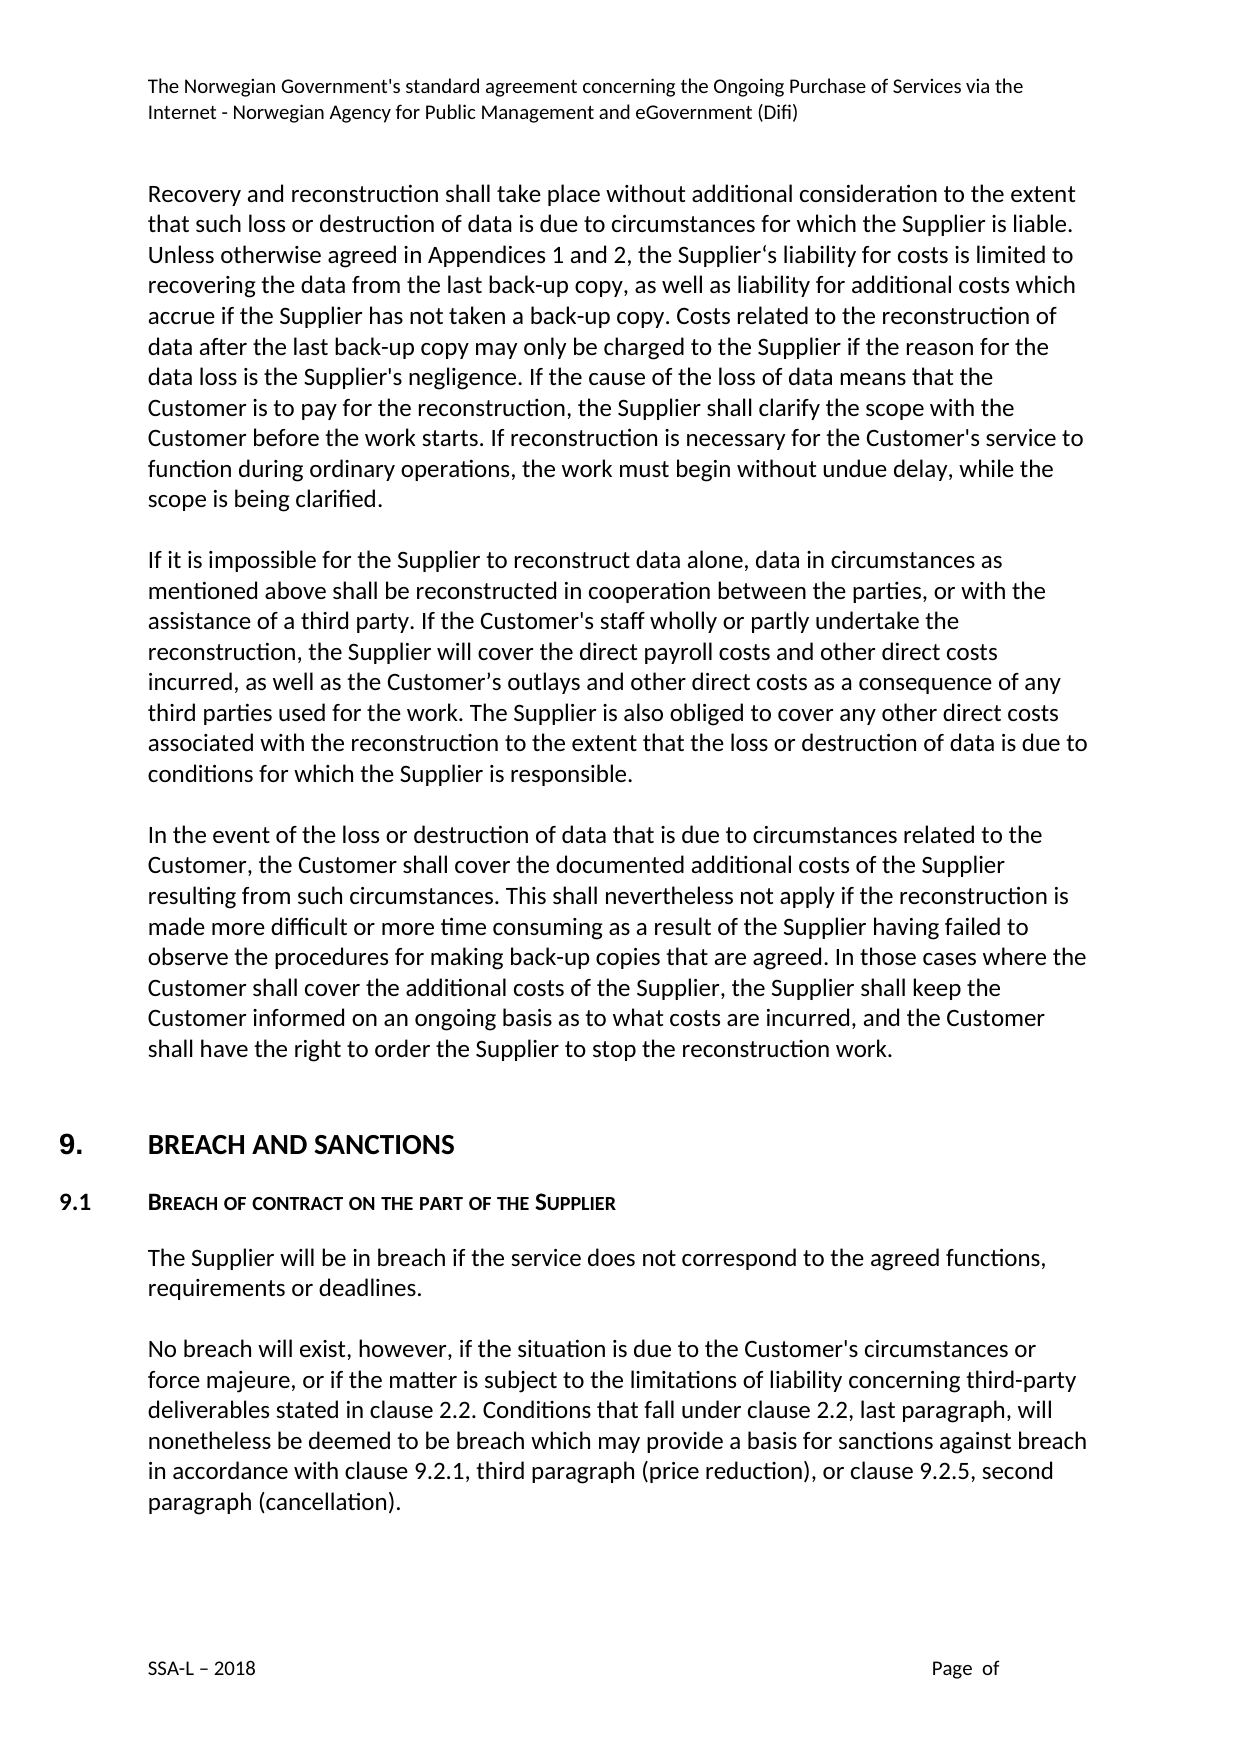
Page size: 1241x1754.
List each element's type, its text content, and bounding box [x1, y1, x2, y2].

text If it is impossible for the Supplier to reconstruct data alone, data in circumstances as mentioned above shall be reconstructed in cooperation between the parties, or with the assistance of a third party. If the Customer's staff wholly or partly undertake the reconstruction, the Supplier will cover the direct payroll costs and other direct costs incurred, as well as the Customer’s outlays and other direct costs as a consequence of any third parties used for the work. The Supplier is also obliged to cover any other direct costs associated with the reconstruction to the extent that the loss or destruction of data is due to conditions for which the Supplier is responsible. [148, 544, 1093, 788]
subtitle Breach and sanctions [59, 1126, 1093, 1161]
text No breach will exist, however, if the situation is due to the Customer's circumstances or force majeure, or if the matter is subject to the limitations of liability concerning third-party deliverables stated in clause 2.2. Conditions that fall under clause 2.2, last paragraph, will nonetheless be deemed to be breach which may provide a basis for sanctions against breach in accordance with clause 9.2.1, third paragraph (price reduction), or clause 9.2.5, second paragraph (cancellation). [148, 1333, 1093, 1517]
text Recovery and reconstruction shall take place without additional consideration to the extent that such loss or destruction of data is due to circumstances for which the Supplier is liable. Unless otherwise agreed in Appendices 1 and 2, the Supplier‘s liability for costs is limited to recovering the data from the last back-up copy, as well as liability for additional costs which accrue if the Supplier has not taken a back-up copy. Costs related to the reconstruction of data after the last back-up copy may only be charged to the Supplier if the reason for the data loss is the Supplier's negligence. If the cause of the loss of data means that the Customer is to pay for the reconstruction, the Supplier shall clarify the scope with the Customer before the work starts. If reconstruction is necessary for the Customer's service to function during ordinary operations, the work must begin without undue delay, while the scope is being clarified. [148, 178, 1093, 514]
text The Supplier will be in breach if the service does not correspond to the agreed functions, requirements or deadlines. [148, 1242, 1093, 1303]
text In the event of the loss or destruction of data that is due to circumstances related to the Customer, the Customer shall cover the documented additional costs of the Supplier resulting from such circumstances. This shall nevertheless not apply if the reconstruction is made more difficult or more time consuming as a result of the Supplier having failed to observe the procedures for making back-up copies that are agreed. In those cases where the Customer shall cover the additional costs of the Supplier, the Supplier shall keep the Customer informed on an ongoing basis as to what costs are incurred, and the Customer shall have the right to order the Supplier to stop the reconstruction work. [148, 819, 1093, 1063]
subtitle Breach of contract on the part of the Supplier [59, 1186, 1093, 1217]
